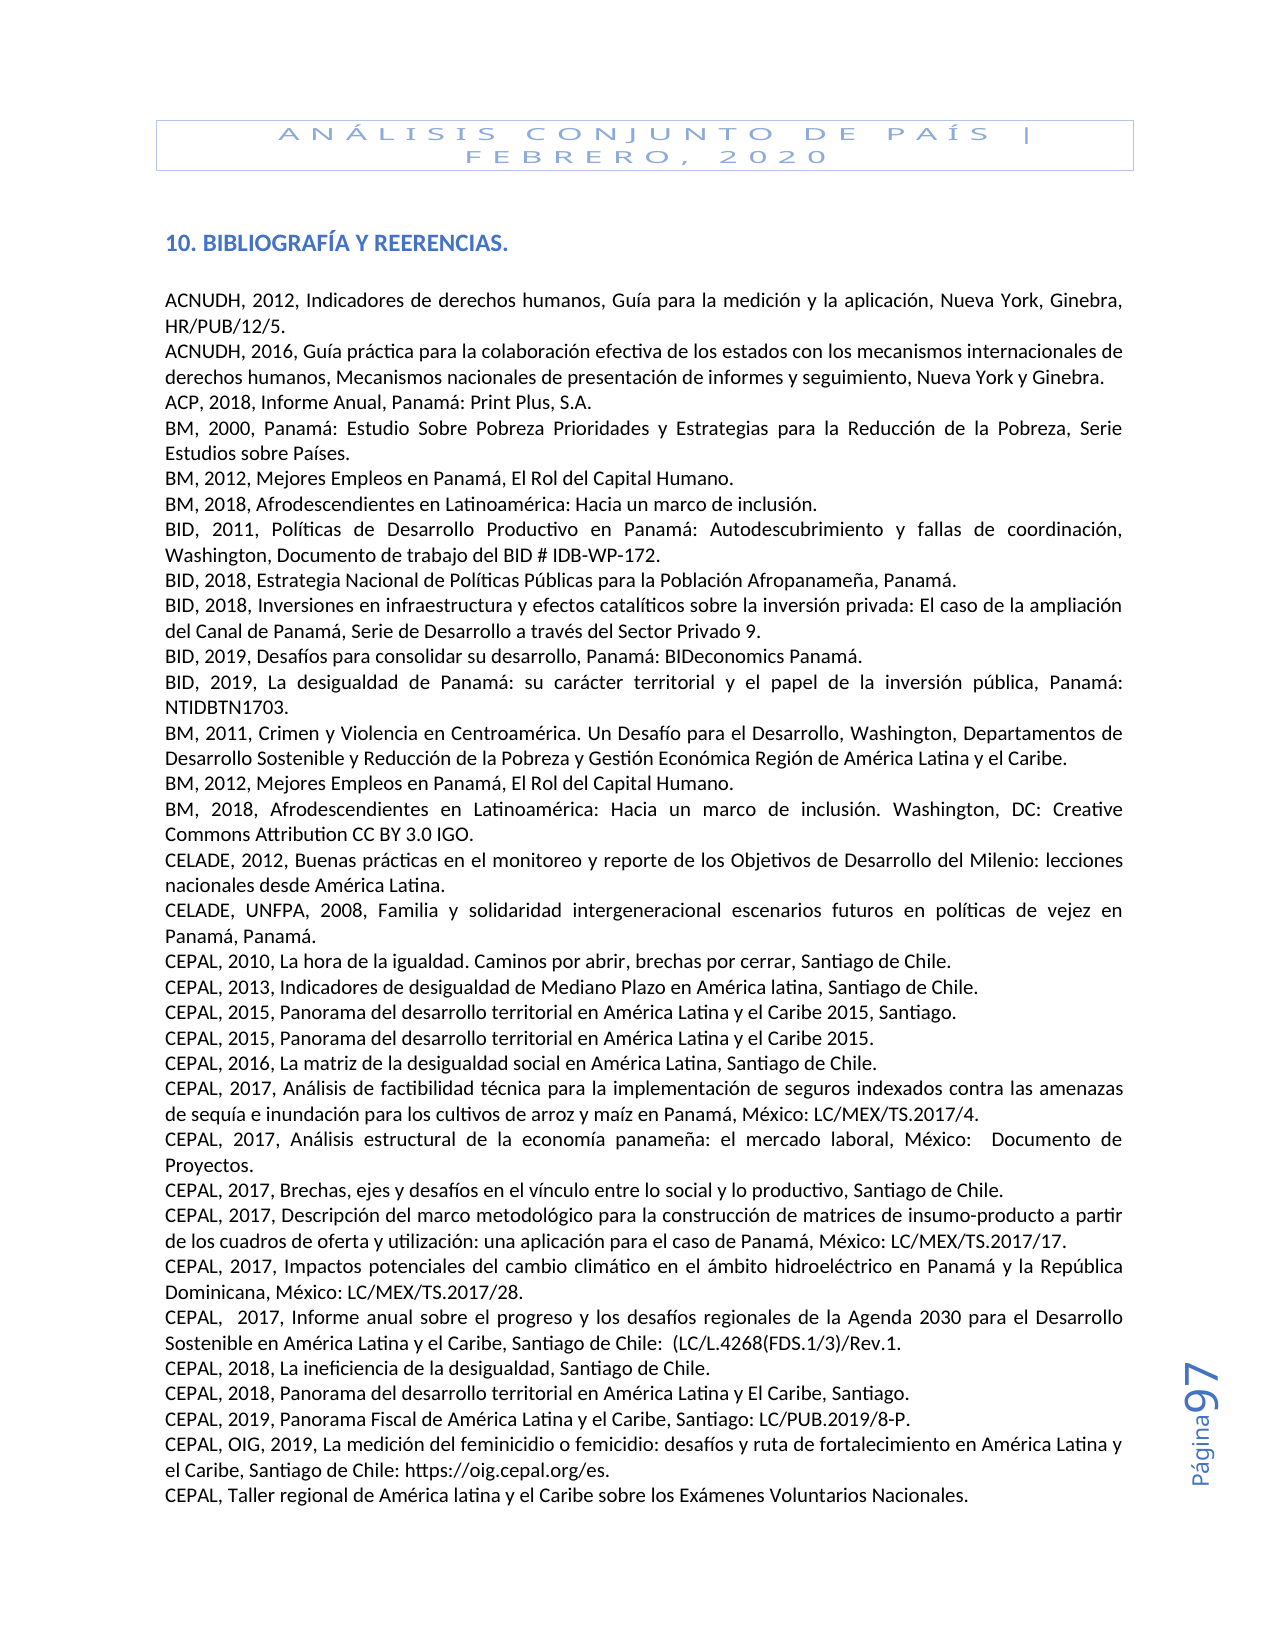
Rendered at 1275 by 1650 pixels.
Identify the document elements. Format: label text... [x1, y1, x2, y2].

text CEPAL, 2017, Impactos potenciales del cambio climático en el ámbito hidroeléctrico en Panamá y la República Dominicana, México: LC/MEX/TS.2017/28. [165, 1253, 1125, 1304]
text ACP, 2018, Informe Anual, Panamá: Print Plus, S.A. [165, 389, 1125, 415]
text BM, 2018, Afrodescendientes en Latinoamérica: Hacia un marco de inclusión. Washington, DC: Creative Commons Attribution CC BY 3.0 IGO. [165, 796, 1125, 847]
text BID, 2018, Estrategia Nacional de Políticas Públicas para la Población Afropanameña, Panamá. [165, 567, 1125, 593]
text BM, 2012, Mejores Empleos en Panamá, El Rol del Capital Humano. [165, 466, 1125, 491]
text CEPAL, 2010, La hora de la igualdad. Caminos por abrir, brechas por cerrar, Santiago de Chile. [165, 948, 1125, 974]
text BM, 2018, Afrodescendientes en Latinoamérica: Hacia un marco de inclusión. [165, 491, 1125, 516]
text CEPAL, Taller regional de América latina y el Caribe sobre los Exámenes Voluntarios Nacionales. [165, 1482, 1125, 1508]
text CEPAL, OIG, 2019, La medición del feminicidio o femicidio: desafíos y ruta de fortalecimiento en América Latina y el Caribe, Santiago de Chile: https://oig.cepal.org/es. [165, 1431, 1125, 1482]
text CEPAL, 2016, La matriz de la desigualdad social en América Latina, Santiago de Chile. [165, 1050, 1125, 1076]
text 10. BIBLIOGRAFÍA Y REERENCIAS. [165, 227, 1125, 257]
text CEPAL, 2015, Panorama del desarrollo territorial en América Latina y el Caribe 2015. [165, 1025, 1125, 1050]
text CEPAL, 2017, Informe anual sobre el progreso y los desafíos regionales de la Agenda 2030 para el Desarrollo Sostenible en América Latina y el Caribe, Santiago de Chile: (LC/L.4268(FDS.1/3)/Rev.1. [165, 1304, 1125, 1355]
text CEPAL, 2013, Indicadores de desigualdad de Mediano Plazo en América latina, Santiago de Chile. [165, 974, 1125, 999]
text ACNUDH, 2012, Indicadores de derechos humanos, Guía para la medición y la aplicación, Nueva York, Ginebra, HR/PUB/12/5. [165, 288, 1125, 338]
text BM, 2011, Crimen y Violencia en Centroamérica. Un Desafío para el Desarrollo, Washington, Departamentos de Desarrollo Sostenible y Reducción de la Pobreza y Gestión Económica Región de América Latina y el Caribe. [165, 720, 1125, 771]
text CELADE, UNFPA, 2008, Familia y solidaridad intergeneracional escenarios futuros en políticas de vejez en Panamá, Panamá. [165, 898, 1125, 948]
text ACNUDH, 2016, Guía práctica para la colaboración efectiva de los estados con los mecanismos internacionales de derechos humanos, Mecanismos nacionales de presentación de informes y seguimiento, Nueva York y Ginebra. [165, 338, 1125, 389]
text CEPAL, 2018, La ineficiencia de la desigualdad, Santiago de Chile. [165, 1355, 1125, 1381]
text BID, 2011, Políticas de Desarrollo Productivo en Panamá: Autodescubrimiento y fallas de coordinación, Washington, Documento de trabajo del BID # IDB-WP-172. [165, 516, 1125, 567]
text BID, 2019, La desigualdad de Panamá: su carácter territorial y el papel de la inversión pública, Panamá: NTIDBTN1703. [165, 669, 1125, 720]
text CEPAL, 2015, Panorama del desarrollo territorial en América Latina y el Caribe 2015, Santiago. [165, 999, 1125, 1025]
text CEPAL, 2017, Análisis de factibilidad técnica para la implementación de seguros indexados contra las amenazas de sequía e inundación para los cultivos de arroz y maíz en Panamá, México: LC/MEX/TS.2017/4. [165, 1076, 1125, 1126]
text CEPAL, 2017, Brechas, ejes y desafíos en el vínculo entre lo social y lo productivo, Santiago de Chile. [165, 1177, 1125, 1203]
text CELADE, 2012, Buenas prácticas en el monitoreo y reporte de los Objetivos de Desarrollo del Milenio: lecciones nacionales desde América Latina. [165, 847, 1125, 898]
text BID, 2018, Inversiones en infraestructura y efectos catalíticos sobre la inversión privada: El caso de la ampliación del Canal de Panamá, Serie de Desarrollo a través del Sector Privado 9. [165, 593, 1125, 643]
text BM, 2000, Panamá: Estudio Sobre Pobreza Prioridades y Estrategias para la Reducción de la Pobreza, Serie Estudios sobre Países. [165, 415, 1125, 466]
text CEPAL, 2018, Panorama del desarrollo territorial en América Latina y El Caribe, Santiago. [165, 1381, 1125, 1406]
text CEPAL, 2017, Descripción del marco metodológico para la construcción de matrices de insumo-producto a partir de los cuadros de oferta y utilización: una aplicación para el caso de Panamá, México: LC/MEX/TS.2017/17. [165, 1203, 1125, 1253]
text BID, 2019, Desafíos para consolidar su desarrollo, Panamá: BIDeconomics Panamá. [165, 643, 1125, 669]
text CEPAL, 2019, Panorama Fiscal de América Latina y el Caribe, Santiago: LC/PUB.2019/8-P. [165, 1406, 1125, 1431]
text BM, 2012, Mejores Empleos en Panamá, El Rol del Capital Humano. [165, 771, 1125, 796]
text CEPAL, 2017, Análisis estructural de la economía panameña: el mercado laboral, México: Documento de Proyectos. [165, 1126, 1125, 1177]
